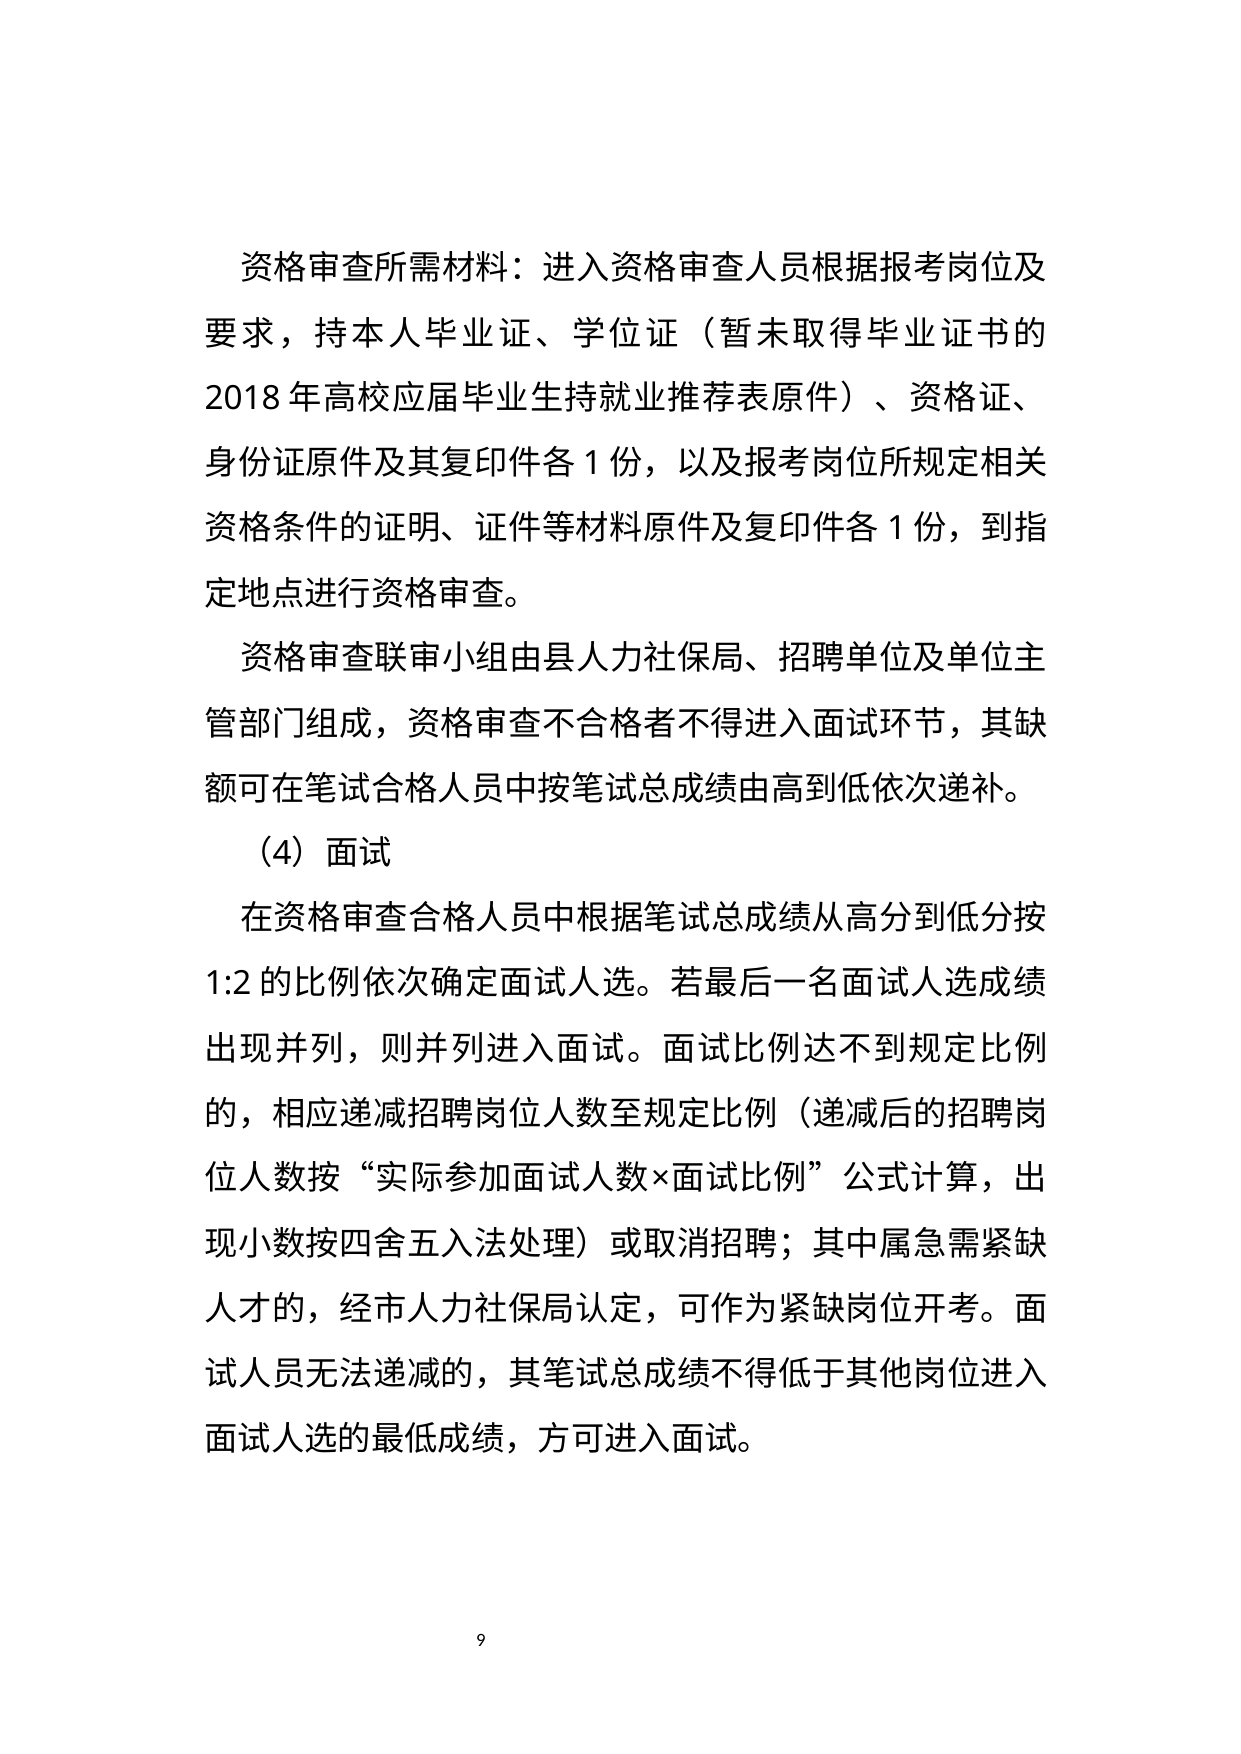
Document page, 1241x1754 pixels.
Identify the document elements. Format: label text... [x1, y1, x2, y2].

text （4）面试 [204, 818, 1048, 883]
text 资格审查联审小组由县人力社保局、招聘单位及单位主管部门组成，资格审查不合格者不得进入面试环节，其缺额可在笔试合格人员中按笔试总成绩由高到低依次递补。 [204, 623, 1048, 818]
text 资格审查所需材料：进入资格审查人员根据报考岗位及要求，持本人毕业证、学位证（暂未取得毕业证书的2018年高校应届毕业生持就业推荐表原件）、资格证、身份证原件及其复印件各1份，以及报考岗位所规定相关资格条件的证明、证件等材料原件及复印件各1份，到指定地点进行资格审查。 [204, 233, 1048, 623]
text 在资格审查合格人员中根据笔试总成绩从高分到低分按1:2的比例依次确定面试人选。若最后一名面试人选成绩出现并列，则并列进入面试。面试比例达不到规定比例的，相应递减招聘岗位人数至规定比例（递减后的招聘岗位人数按“实际参加面试人数×面试比例”公式计算，出现小数按四舍五入法处理）或取消招聘；其中属急需紧缺人才的，经市人力社保局认定，可作为紧缺岗位开考。面试人员无法递减的，其笔试总成绩不得低于其他岗位进入面试人选的最低成绩，方可进入面试。 [204, 883, 1048, 1468]
